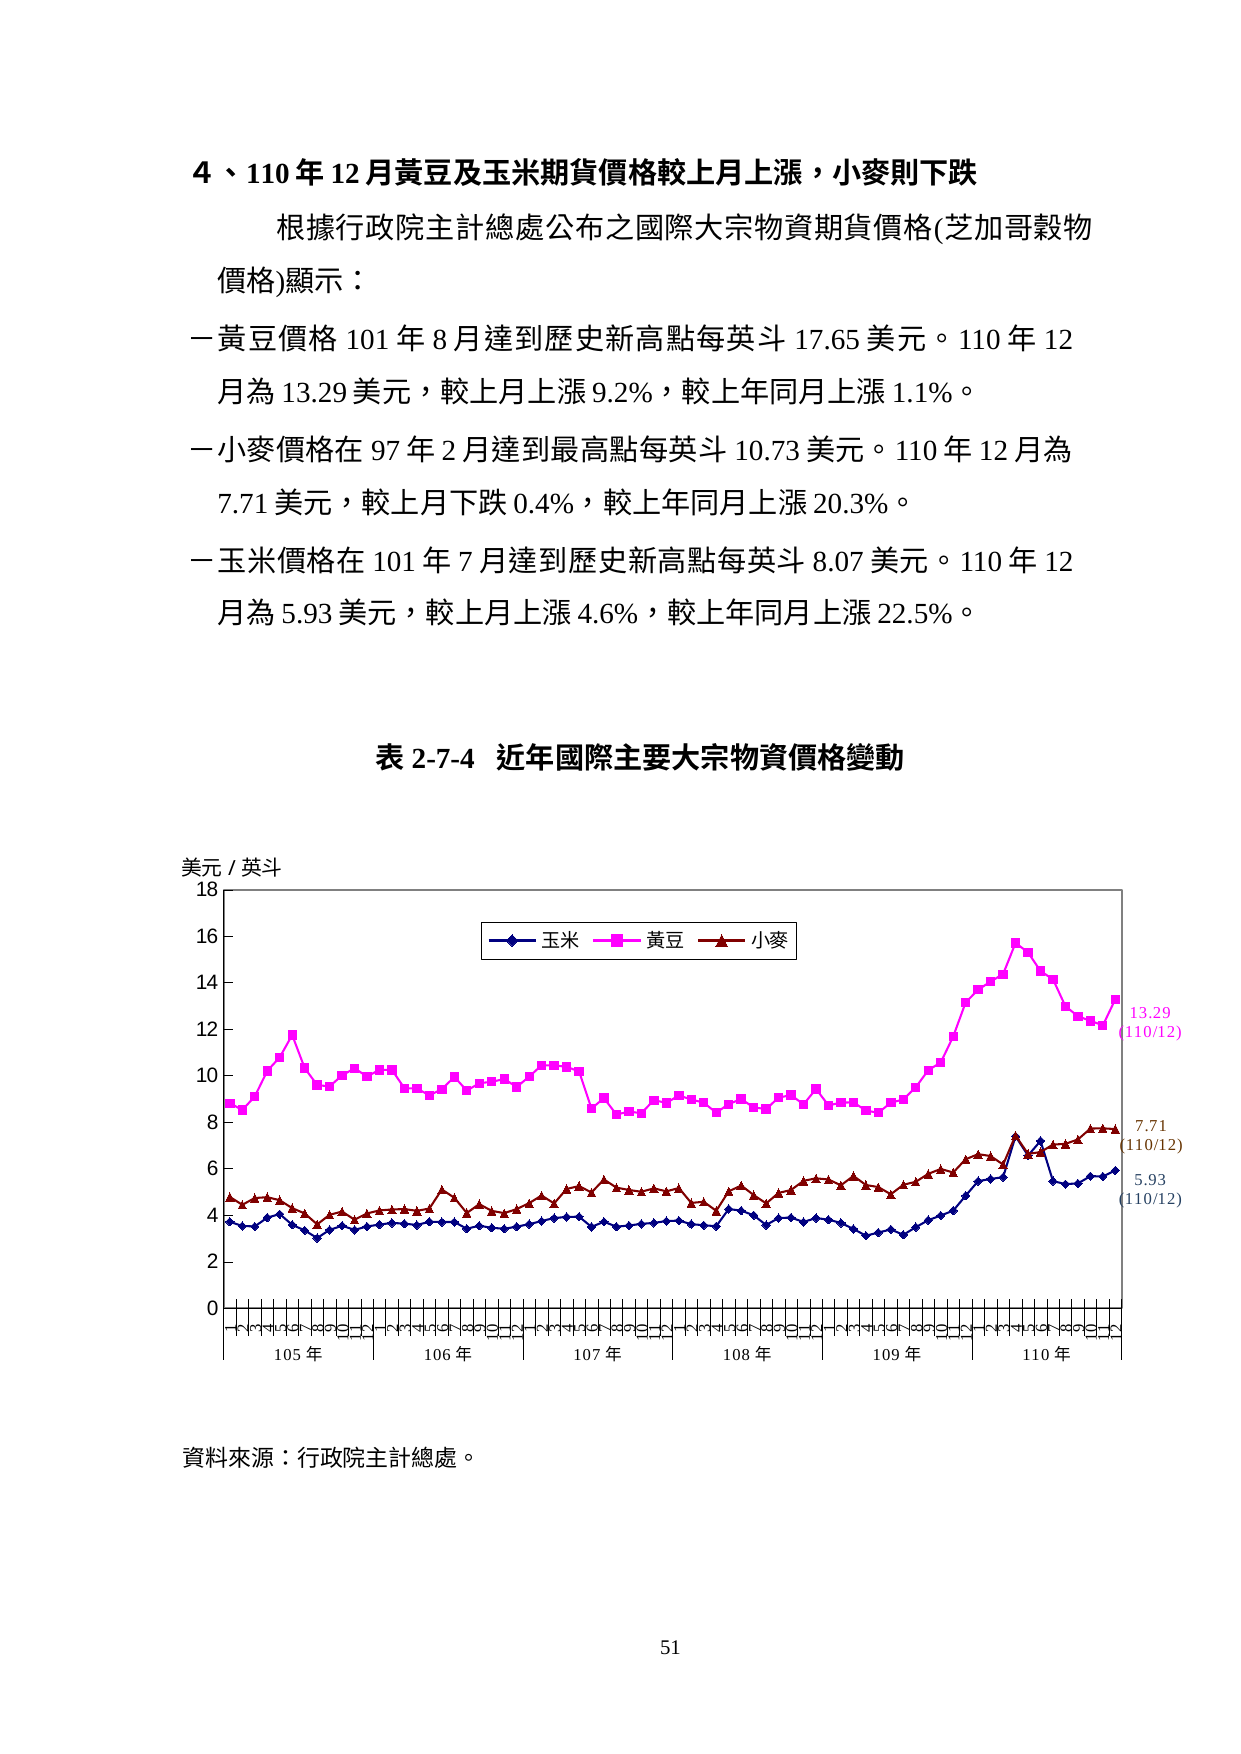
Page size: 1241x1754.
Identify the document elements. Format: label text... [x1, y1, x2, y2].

text －小麥價格在97年2月達到最高點每英斗10.73美元。110年12月為7.71美元，較上月下跌0.4%，較上年同月上漲20.3%。 [187, 426, 1073, 522]
text －黃豆價格101年8月達到歷史新高點每英斗17.65美元。110年12月為13.29美元，較上月上漲9.2%，較上年同月上漲1.1%。 [187, 316, 1073, 411]
text －玉米價格在101年7月達到歷史新高點每英斗8.07美元。110年12月為5.93美元，較上月上漲4.6%，較上年同月上漲22.5%。 [187, 537, 1073, 632]
text 根據行政院主計總處公布之國際大宗物資期貨價格(芝加哥穀物價格)顯示： [217, 205, 1093, 300]
text 表 2-7-4 近年國際主要大宗物資價格變動 [187, 735, 1093, 777]
text ４、110年12月黃豆及玉米期貨價格較上月上漲，小麥則下跌 [187, 150, 1078, 192]
